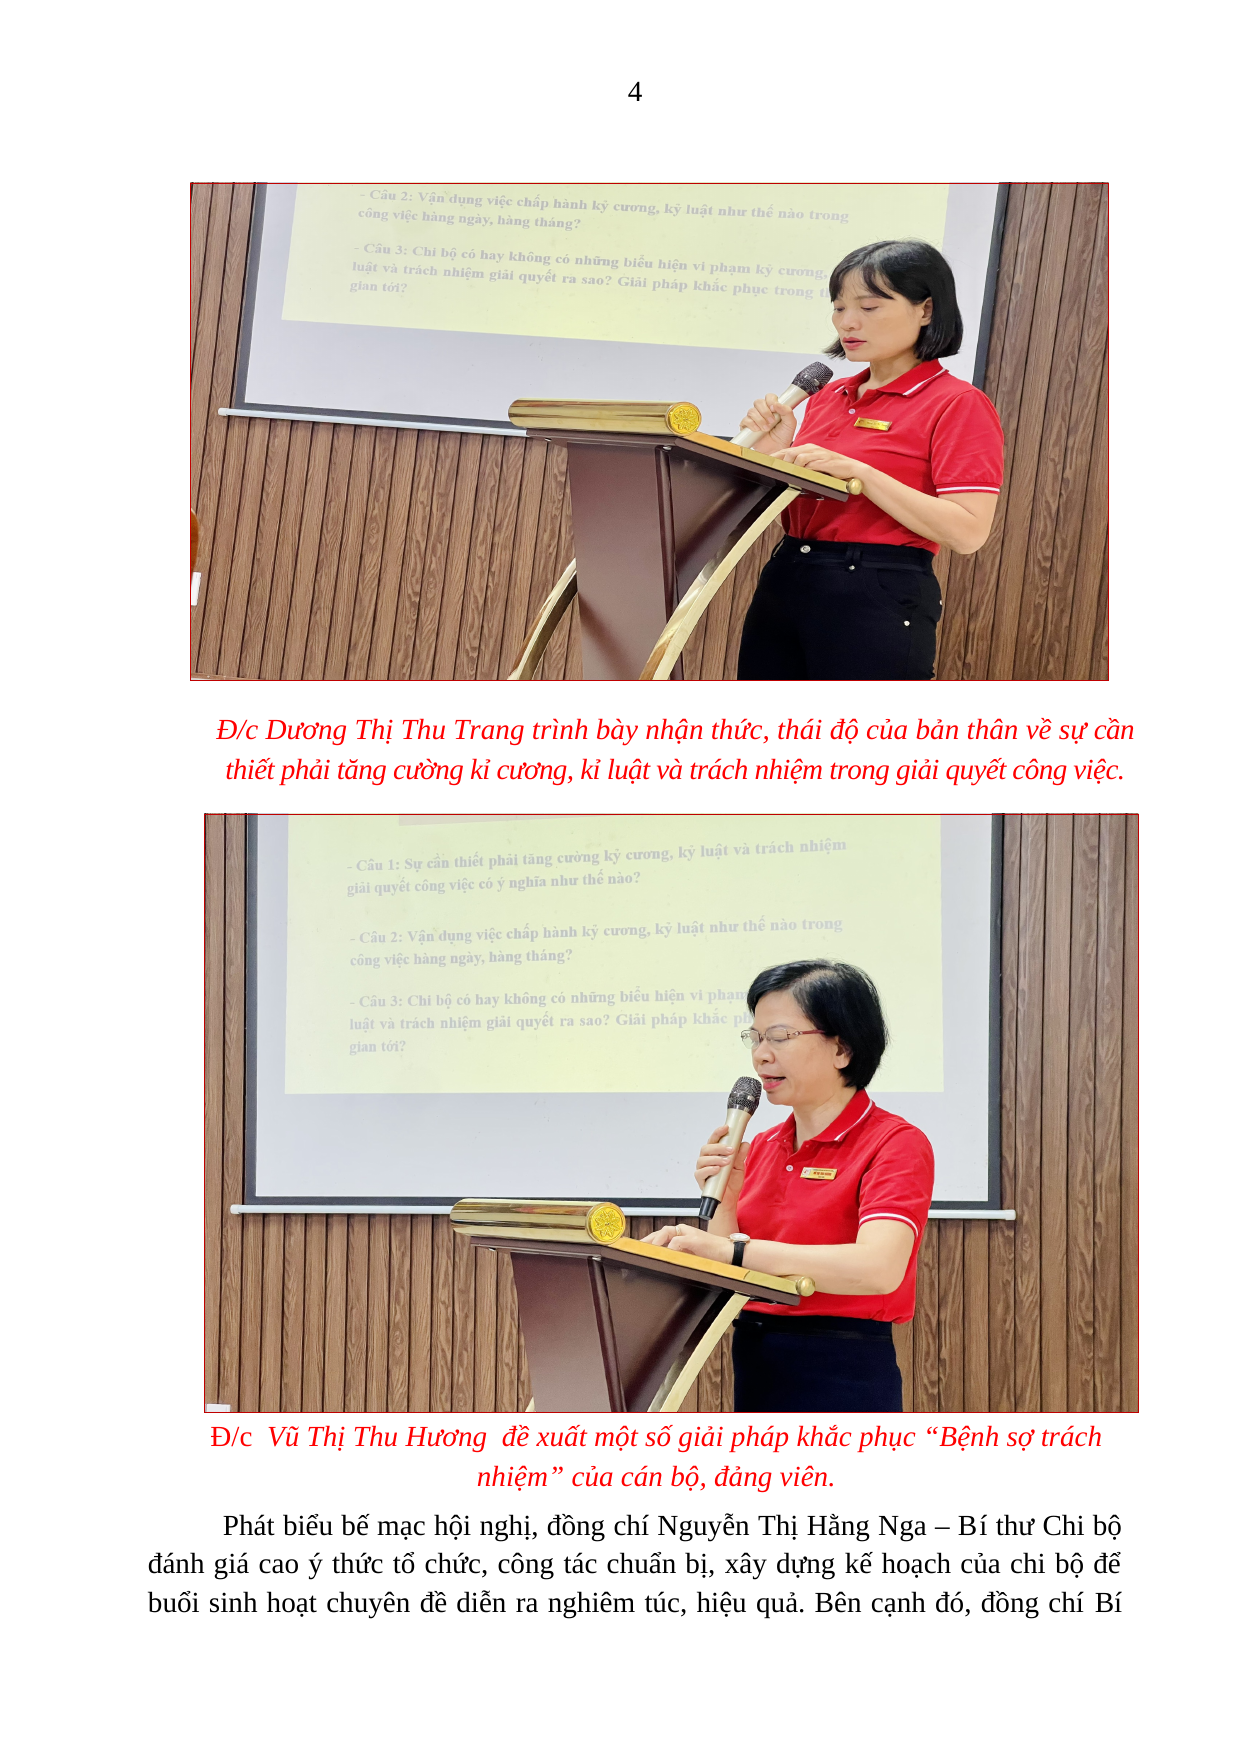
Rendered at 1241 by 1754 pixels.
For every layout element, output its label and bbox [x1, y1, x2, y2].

picture [191, 184, 1108, 680]
picture [205, 815, 1138, 1412]
text [148, 1508, 1122, 1619]
